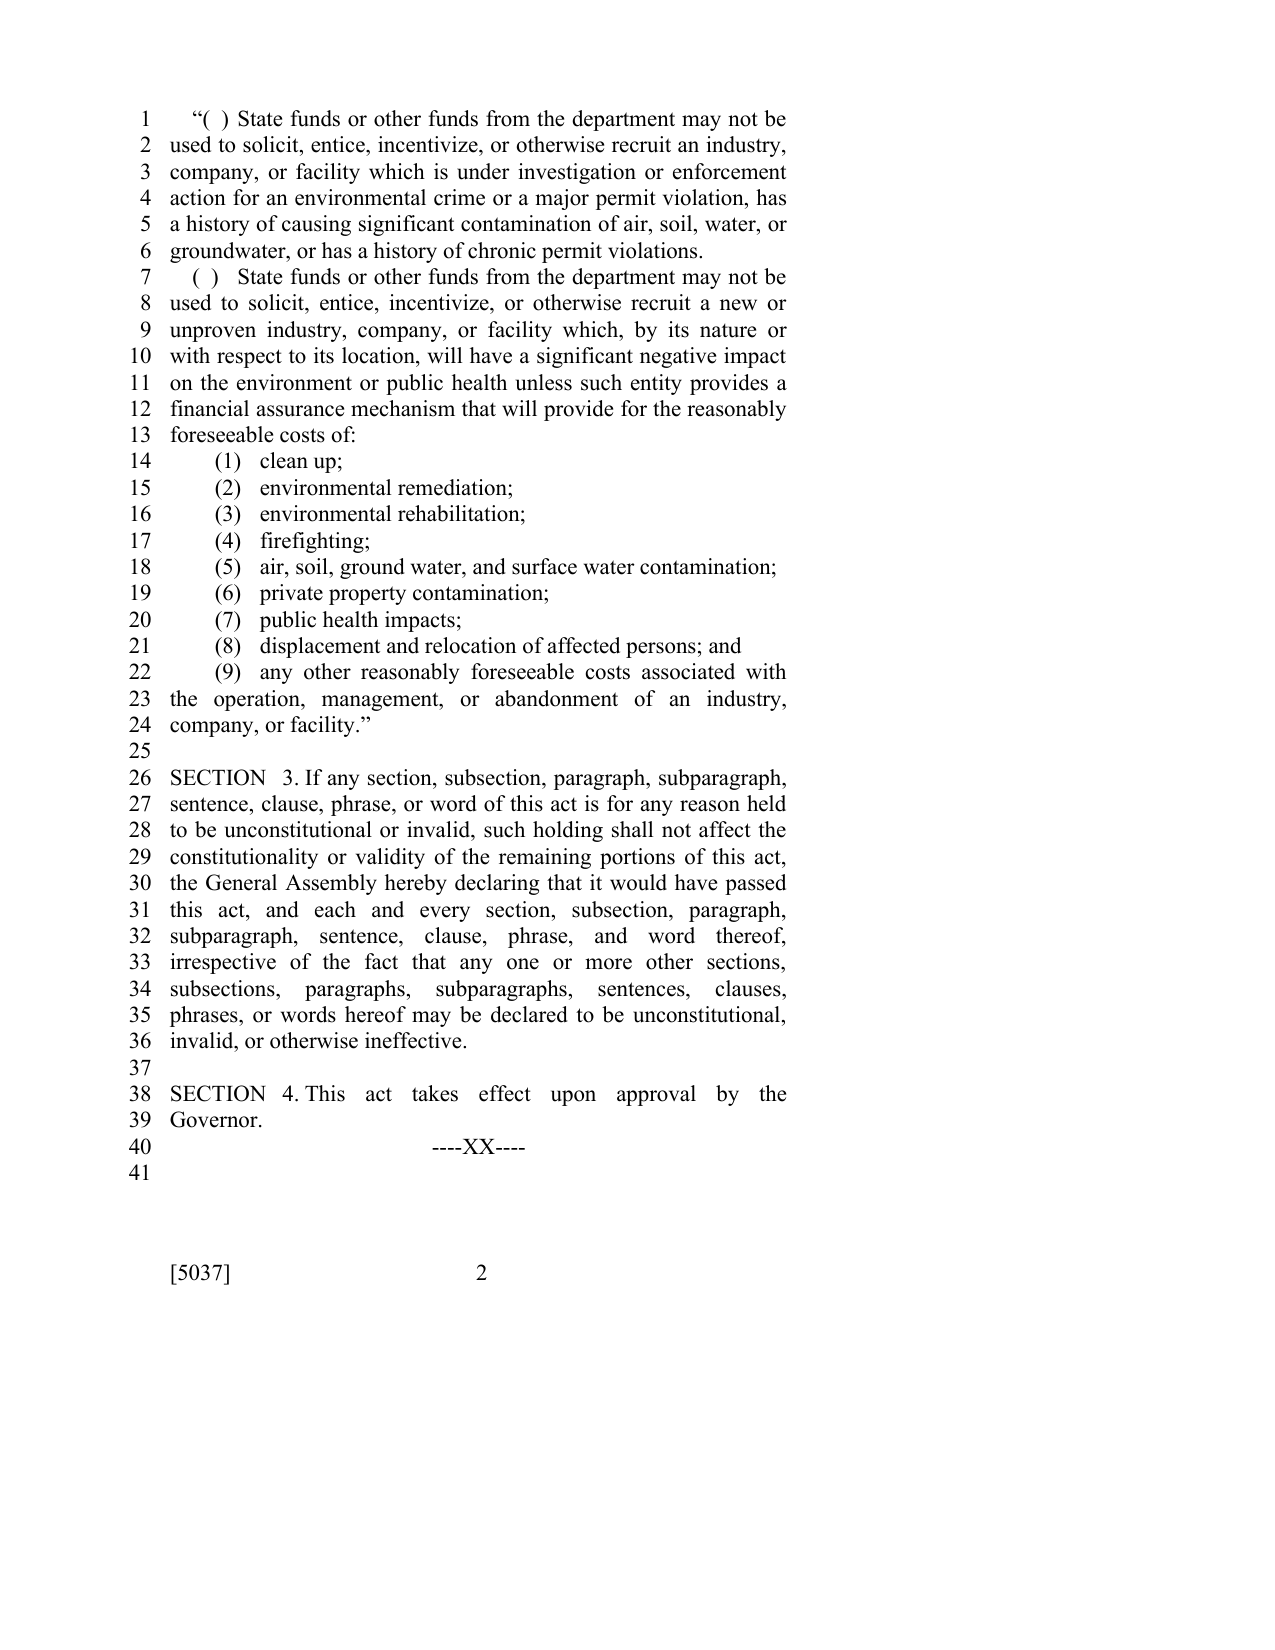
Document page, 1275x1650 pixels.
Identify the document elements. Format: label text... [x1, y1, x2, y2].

text (2) environmental remediation; [169, 474, 787, 500]
text SECTION 4. This act takes effect upon approval by the Governor. [169, 1080, 787, 1133]
text (6) private property contamination; [169, 579, 787, 606]
text ( ) State funds or other funds from the department may not be used to solicit, entice, incentivize, or otherwise recruit a new or unproven industry, company, or facility which, by its nature or with respect to its location, will have a significant negative impact on the environment or public health unless such entity provides a financial assurance mechanism that will provide for the reasonably foreseeable costs of: [169, 263, 787, 448]
text ----XX---- [169, 1133, 787, 1159]
text (8) displacement and relocation of affected persons; and [169, 632, 787, 658]
text (7) public health impacts; [169, 606, 787, 632]
text SECTION 3. If any section, subsection, paragraph, subparagraph, sentence, clause, phrase, or word of this act is for any reason held to be unconstitutional or invalid, such holding shall not affect the constitutionality or validity of the remaining portions of this act, the General Assembly hereby declaring that it would have passed this act, and each and every section, subsection, paragraph, subparagraph, sentence, clause, phrase, and word thereof, irrespective of the fact that any one or more other sections, subsections, paragraphs, subparagraphs, sentences, clauses, phrases, or words hereof may be declared to be unconstitutional, invalid, or otherwise ineffective. [169, 764, 787, 1054]
text (5) air, soil, ground water, and surface water contamination; [169, 553, 787, 579]
text (3) environmental rehabilitation; [169, 500, 787, 527]
text (4) firefighting; [169, 527, 787, 553]
text “( ) State funds or other funds from the department may not be used to solicit, entice, incentivize, or otherwise recruit an industry, company, or facility which is under investigation or enforcement action for an environmental crime or a major permit violation, has a history of causing significant contamination of air, soil, water, or groundwater, or has a history of chronic permit violations. [169, 105, 787, 263]
text (9) any other reasonably foreseeable costs associated with the operation, management, or abandonment of an industry, company, or facility.” [169, 658, 787, 737]
text (1) clean up; [169, 448, 787, 474]
